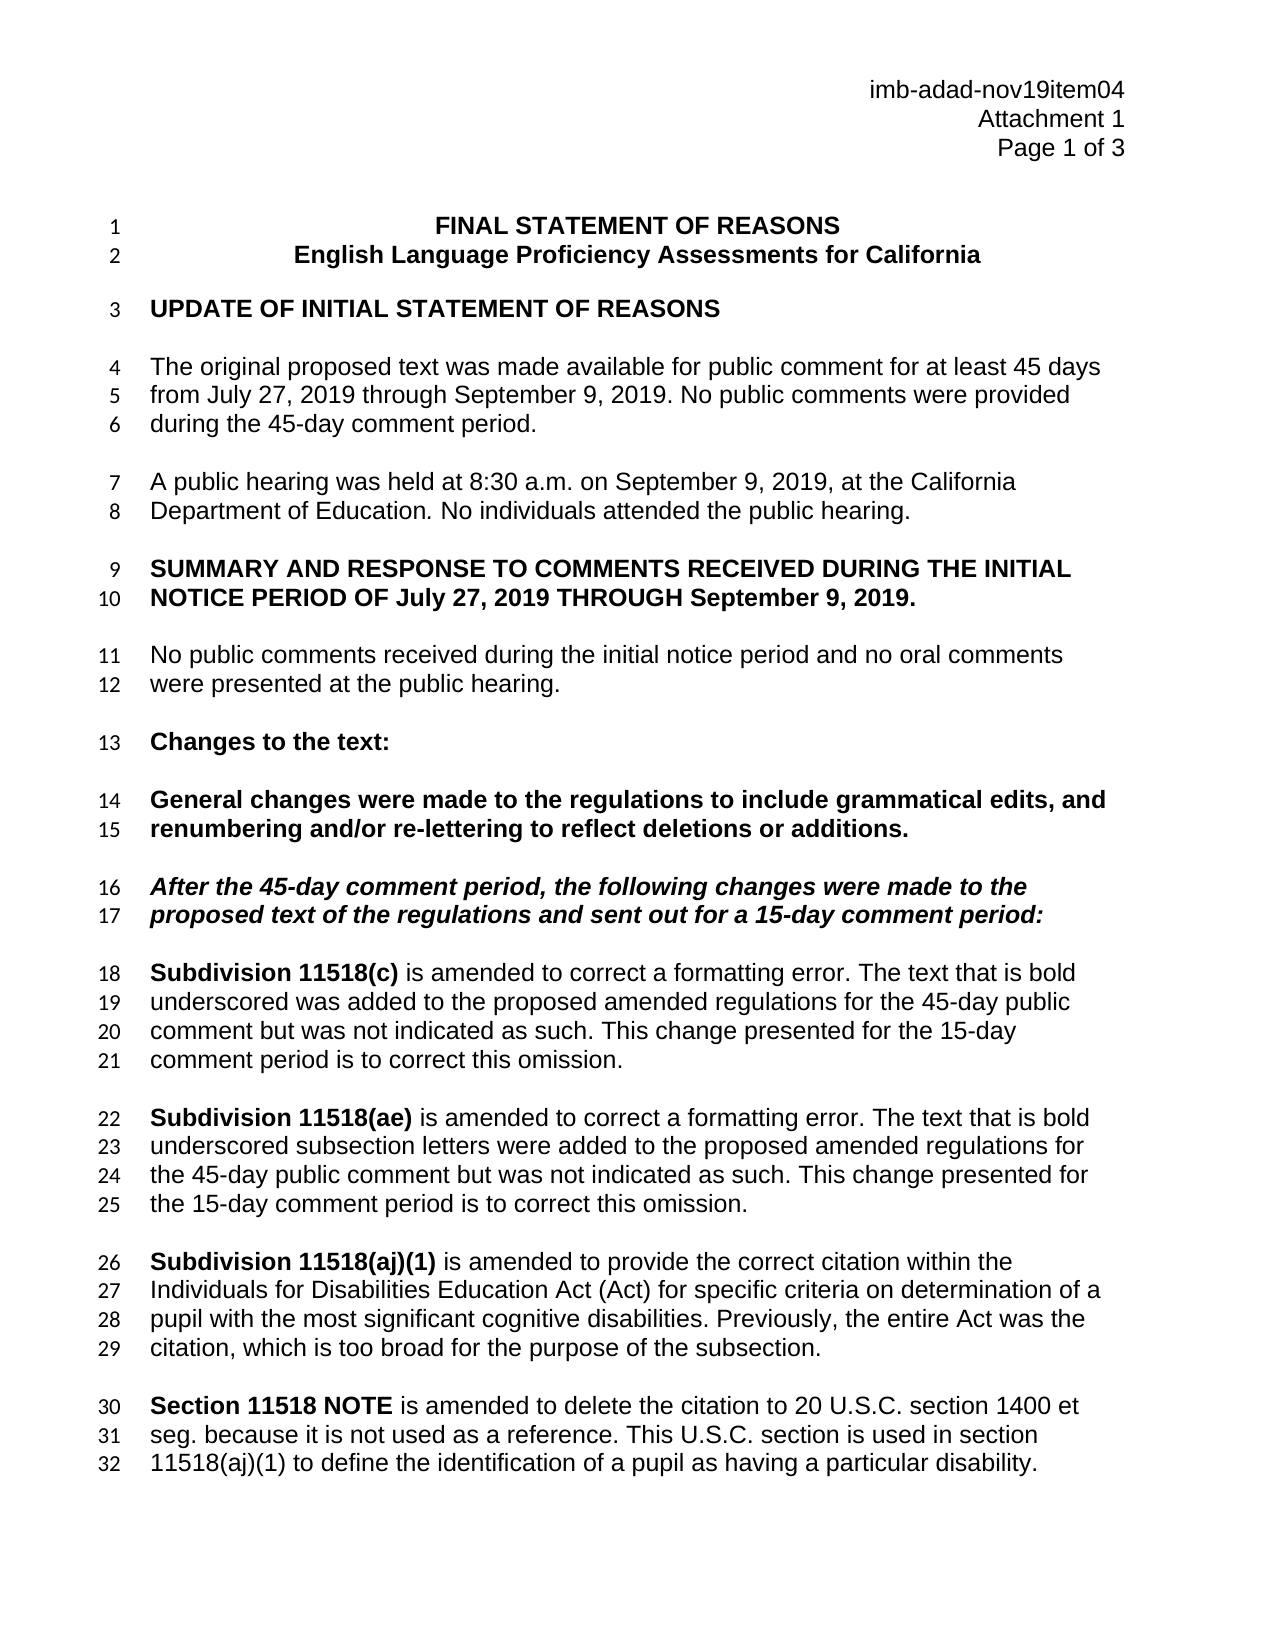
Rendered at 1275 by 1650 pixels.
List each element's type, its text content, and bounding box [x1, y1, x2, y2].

subtitle After the 45-day comment period, the following changes were made to the proposed text of the regulations and sent out for a 15-day comment period: [150, 872, 1125, 929]
subtitle FINAL STATEMENT OF REASONS English Language Proficiency Assessments for California [150, 211, 1125, 269]
text Subdivision 11518(c) is amended to correct a formatting error. The text that is bold underscored was added to the proposed amended regulations for the 45-day public comment but was not indicated as such. This change presented for the 15-day comment period is to correct this omission. [150, 958, 1125, 1073]
text Subdivision 11518(aj)(1) is amended to provide the correct citation within the Individuals for Disabilities Education Act (Act) for specific criteria on determination of a pupil with the most significant cognitive disabilities. Previously, the entire Act was the citation, which is too broad for the purpose of the subsection. [150, 1247, 1125, 1362]
text No public comments received during the initial notice period and no oral comments were presented at the public hearing. [150, 640, 1125, 698]
text Subdivision 11518(ae) is amended to correct a formatting error. The text that is bold underscored subsection letters were added to the proposed amended regulations for the 45-day public comment but was not indicated as such. This change presented for the 15-day comment period is to correct this omission. [150, 1102, 1125, 1217]
subtitle General changes were made to the regulations to include grammatical edits, and renumbering and/or re-lettering to reflect deletions or additions. [150, 785, 1125, 842]
subtitle Changes to the text: [150, 727, 1125, 756]
text Section 11518 NOTE is amended to delete the citation to 20 U.S.C. section 1400 et seg. because it is not used as a reference. This U.S.C. section is used in section 11518(aj)(1) to define the identification of a pupil as having a particular disability. [150, 1391, 1125, 1477]
subtitle SUMMARY AND RESPONSE TO COMMENTS RECEIVED DURING THE INITIAL NOTICE PERIOD OF July 27, 2019 THROUGH September 9, 2019. [150, 554, 1125, 611]
subtitle UPDATE OF INITIAL STATEMENT OF REASONS [150, 294, 1125, 322]
text A public hearing was held at 8:30 a.m. on September 9, 2019, at the California Department of Education. No individuals attended the public hearing. [150, 467, 1125, 524]
text The original proposed text was made available for public comment for at least 45 days from July 27, 2019 through September 9, 2019. No public comments were provided during the 45-day comment period. [150, 352, 1125, 438]
